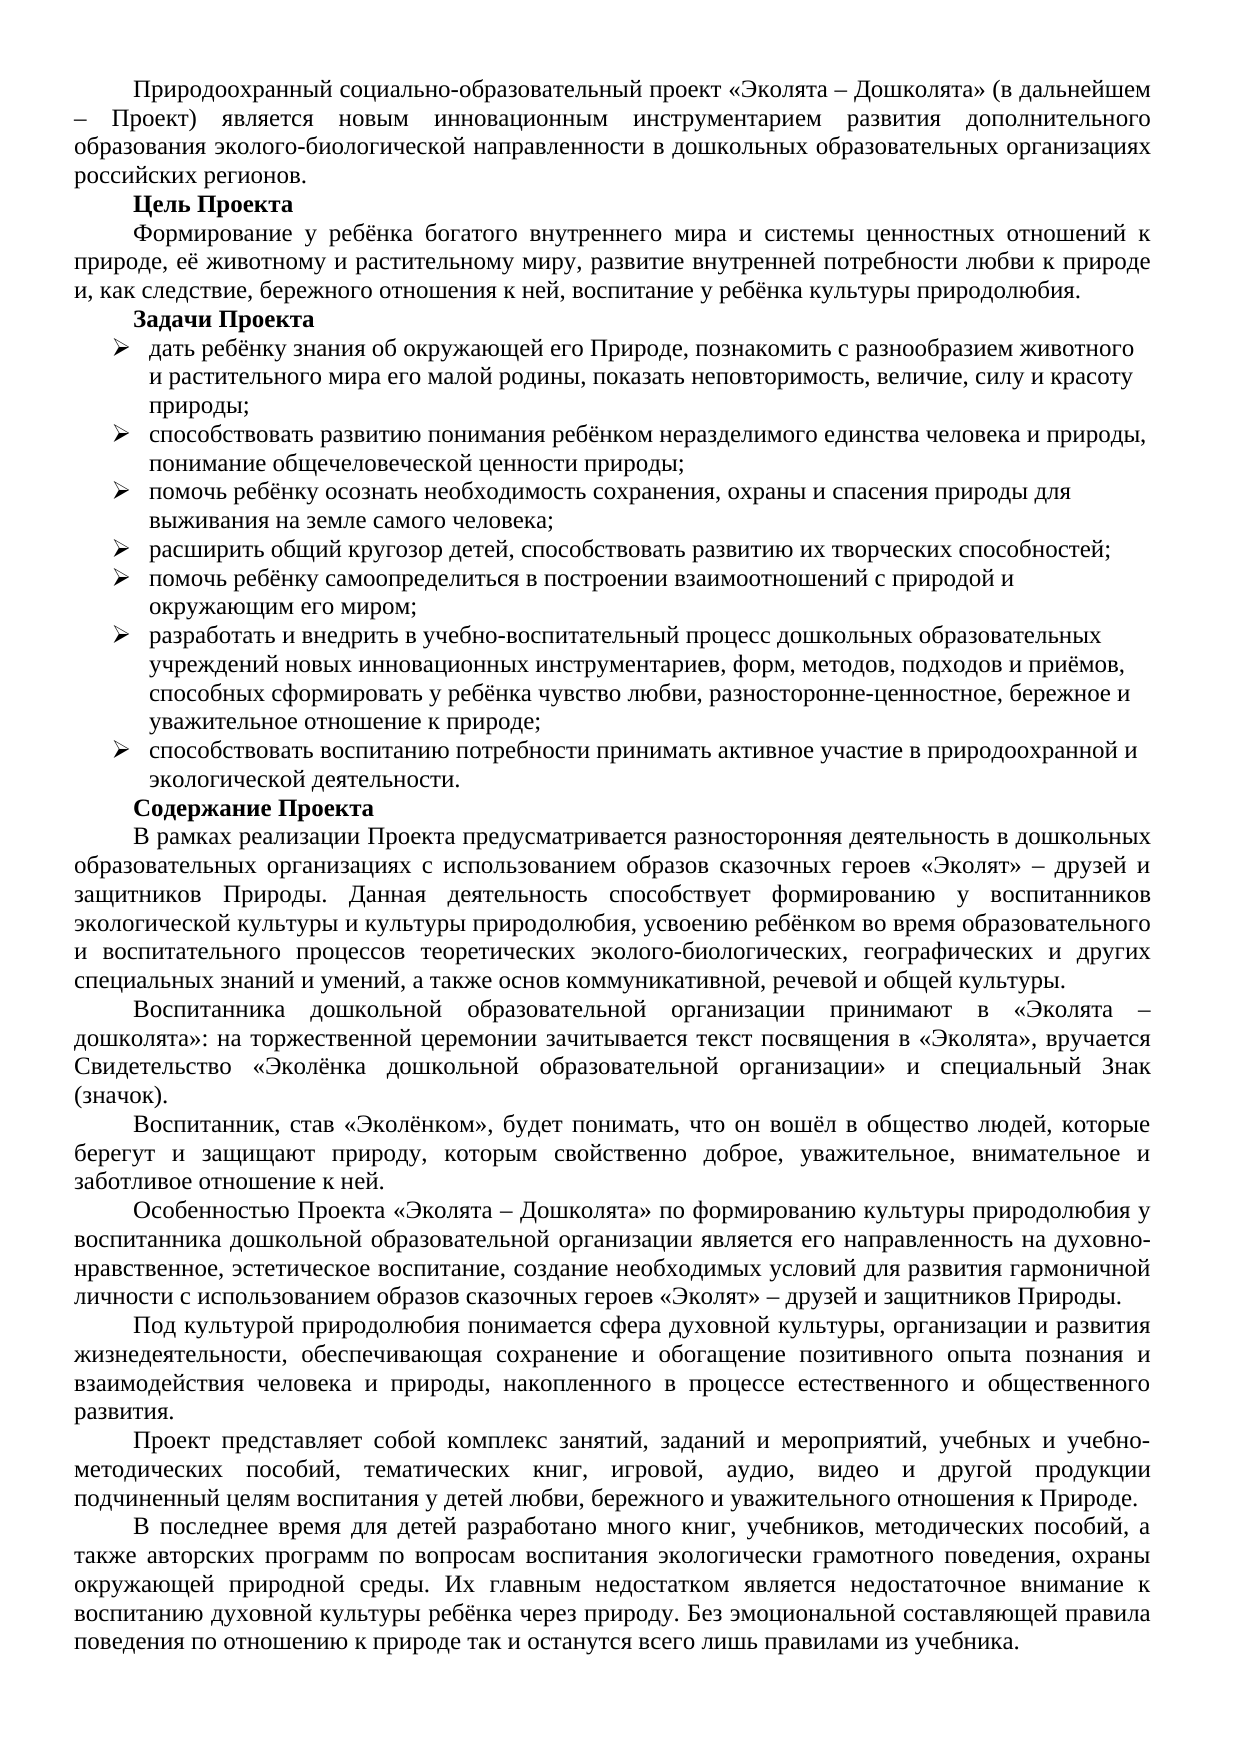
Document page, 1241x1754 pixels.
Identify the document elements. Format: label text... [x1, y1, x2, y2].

list разработать и внедрить в учебно-воспитательный процесс дошкольных образовательных учреждений новых инновационных инструментариев, форм, методов, подходов и приёмов, способных сформировать у ребёнка чувство любви, разносторонне-ценностное, бережное и уважительное отношение к природе; [111, 620, 1152, 735]
text Под культурой природолюбия понимается сфера духовной культуры, организации и развития жизнедеятельности, обеспечивающая сохранение и обогащение позитивного опыта познания и взаимодействия человека и природы, накопленного в процессе естественного и общественного развития. [74, 1310, 1152, 1425]
list помочь ребёнку осознать необходимость сохранения, охраны и спасения природы для выживания на земле самого человека; [111, 476, 1152, 534]
text Формирование у ребёнка богатого внутреннего мира и системы ценностных отношений к природе, её животному и растительному миру, развитие внутренней потребности любви к природе и, как следствие, бережного отношения к ней, воспитание у ребёнка культуры природолюбия. [74, 218, 1152, 304]
text Проект представляет собой комплекс занятий, заданий и мероприятий, учебных и учебно-методических пособий, тематических книг, игровой, аудио, видео и другой продукции подчиненный целям воспитания у детей любви, бережного и уважительного отношения к Природе. [74, 1425, 1152, 1511]
text Задачи Проекта [74, 304, 1152, 333]
list способствовать воспитанию потребности принимать активное участие в природоохранной и экологической деятельности. [111, 735, 1152, 793]
text Природоохранный социально-образовательный проект «Эколята – Дошколята» (в дальнейшем – Проект) является новым инновационным инструментарием развития дополнительного образования эколого-биологической направленности в дошкольных образовательных организациях российских регионов. [74, 74, 1152, 189]
text В рамках реализации Проекта предусматривается разносторонняя деятельность в дошкольных образовательных организациях с использованием образов сказочных героев «Эколят» – друзей и защитников Природы. Данная деятельность способствует формированию у воспитанников экологической культуры и культуры природолюбия, усвоению ребёнком во время образовательного и воспитательного процессов теоретических эколого-биологических, географических и других специальных знаний и умений, а также основ коммуникативной, речевой и общей культуры. [74, 821, 1152, 994]
list помочь ребёнку самоопределиться в построении взаимоотношений с природой и окружающим его миром; [111, 563, 1152, 620]
text Особенностью Проекта «Эколята – Дошколята» по формированию культуры природолюбия у воспитанника дошкольной образовательной организации является его направленность на духовно-нравственное, эстетическое воспитание, создание необходимых условий для развития гармоничной личности с использованием образов сказочных героев «Эколят» – друзей и защитников Природы. [74, 1195, 1152, 1310]
list расширить общий кругозор детей, способствовать развитию их творческих способностей; [111, 534, 1152, 563]
text Воспитанника дошкольной образовательной организации принимают в «Эколята – дошколята»: на торжественной церемонии зачитывается текст посвящения в «Эколята», вручается Свидетельство «Эколёнка дошкольной образовательной организации» и специальный Знак (значок). [74, 994, 1152, 1109]
text Содержание Проекта [74, 793, 1152, 821]
text В последнее время для детей разработано много книг, учебников, методических пособий, а также авторских программ по вопросам воспитания экологически грамотного поведения, охраны окружающей природной среды. Их главным недостатком является недостаточное внимание к воспитанию духовной культуры ребёнка через природу. Без эмоциональной составляющей правила поведения по отношению к природе так и останутся всего лишь правилами из учебника. [74, 1511, 1152, 1655]
list дать ребёнку знания об окружающей его Природе, познакомить с разнообразием животного и растительного мира его малой родины, показать неповторимость, величие, силу и красоту природы; [111, 333, 1152, 419]
text Воспитанник, став «Эколёнком», будет понимать, что он вошёл в общество людей, которые берегут и защищают природу, которым свойственно доброе, уважительное, внимательное и заботливое отношение к ней. [74, 1109, 1152, 1195]
text Цель Проекта [74, 189, 1152, 218]
list способствовать развитию понимания ребёнком неразделимого единства человека и природы, понимание общечеловеческой ценности природы; [111, 419, 1152, 476]
